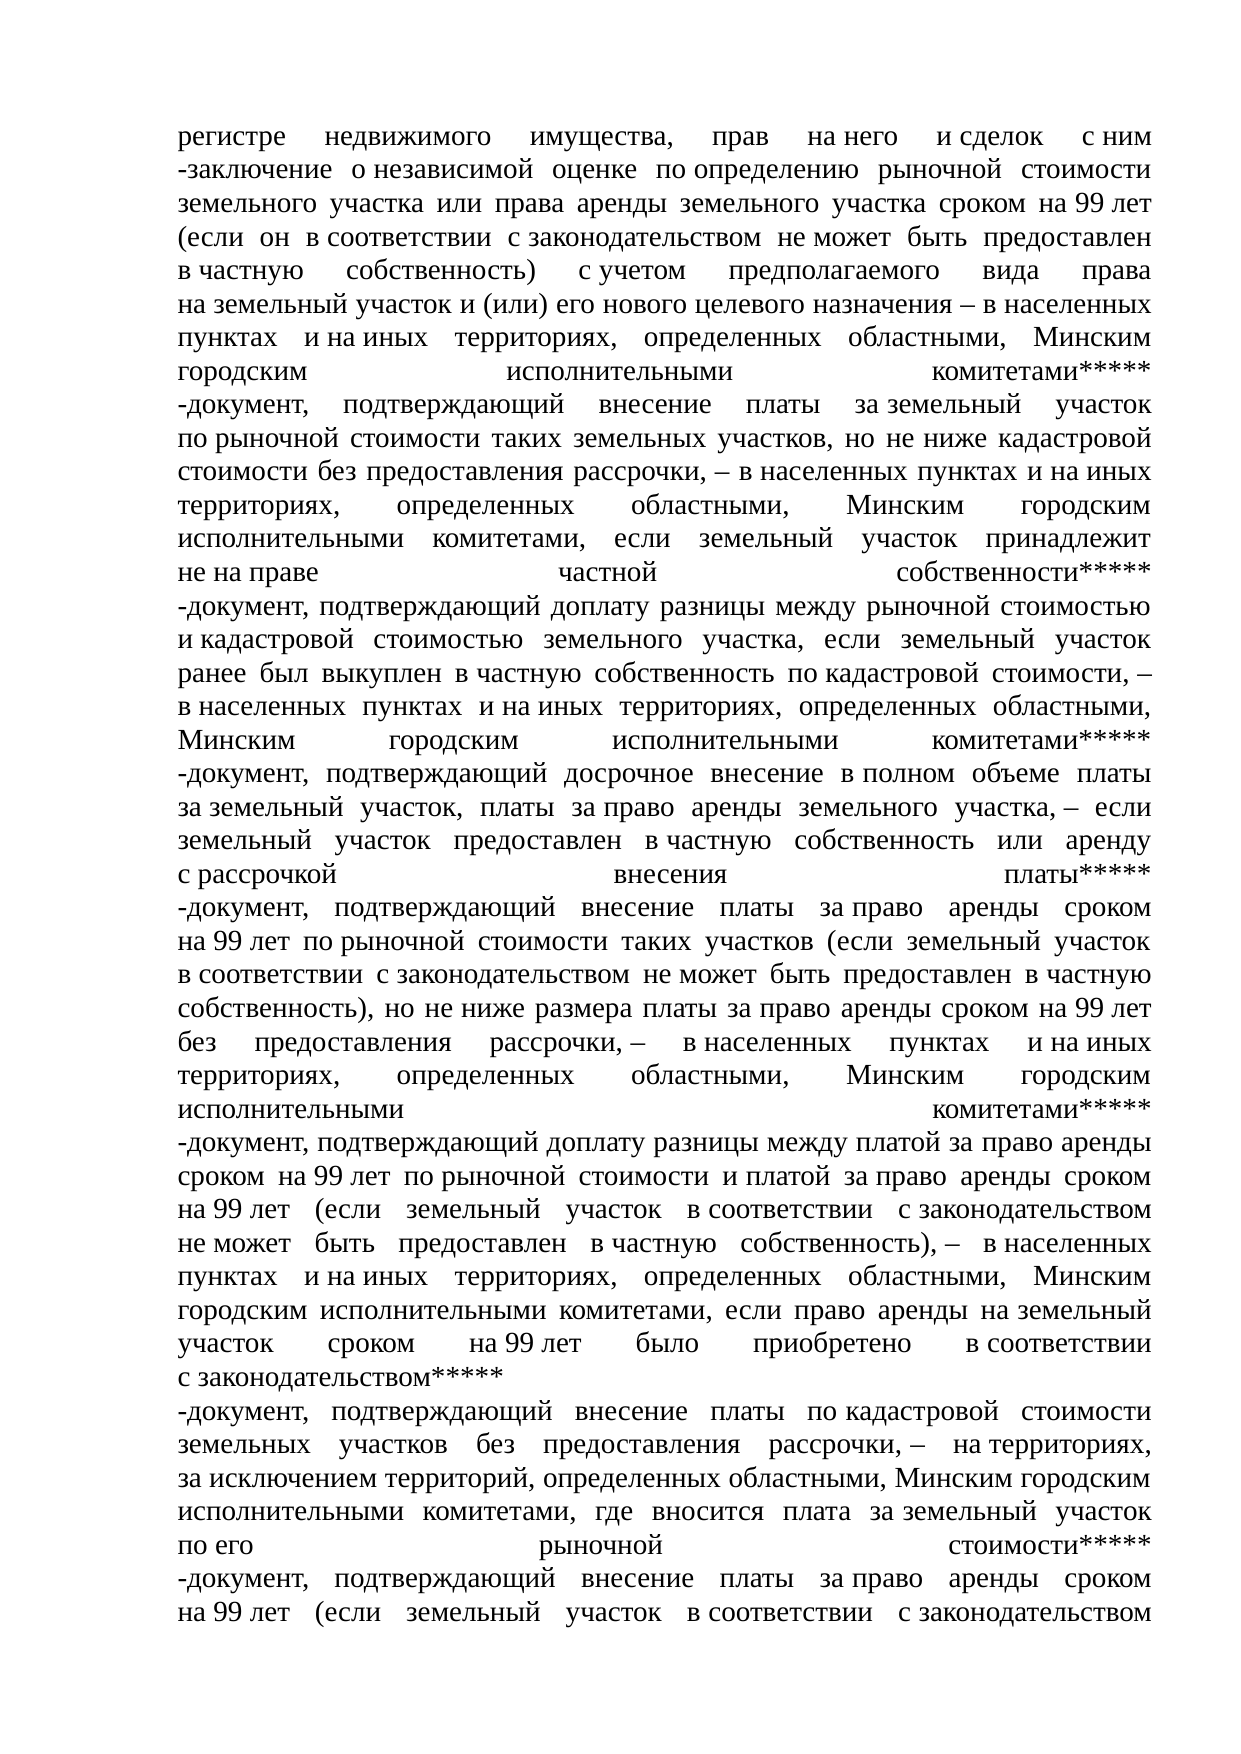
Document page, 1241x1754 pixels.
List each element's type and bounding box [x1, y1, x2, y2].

text [177, 118, 1152, 1627]
